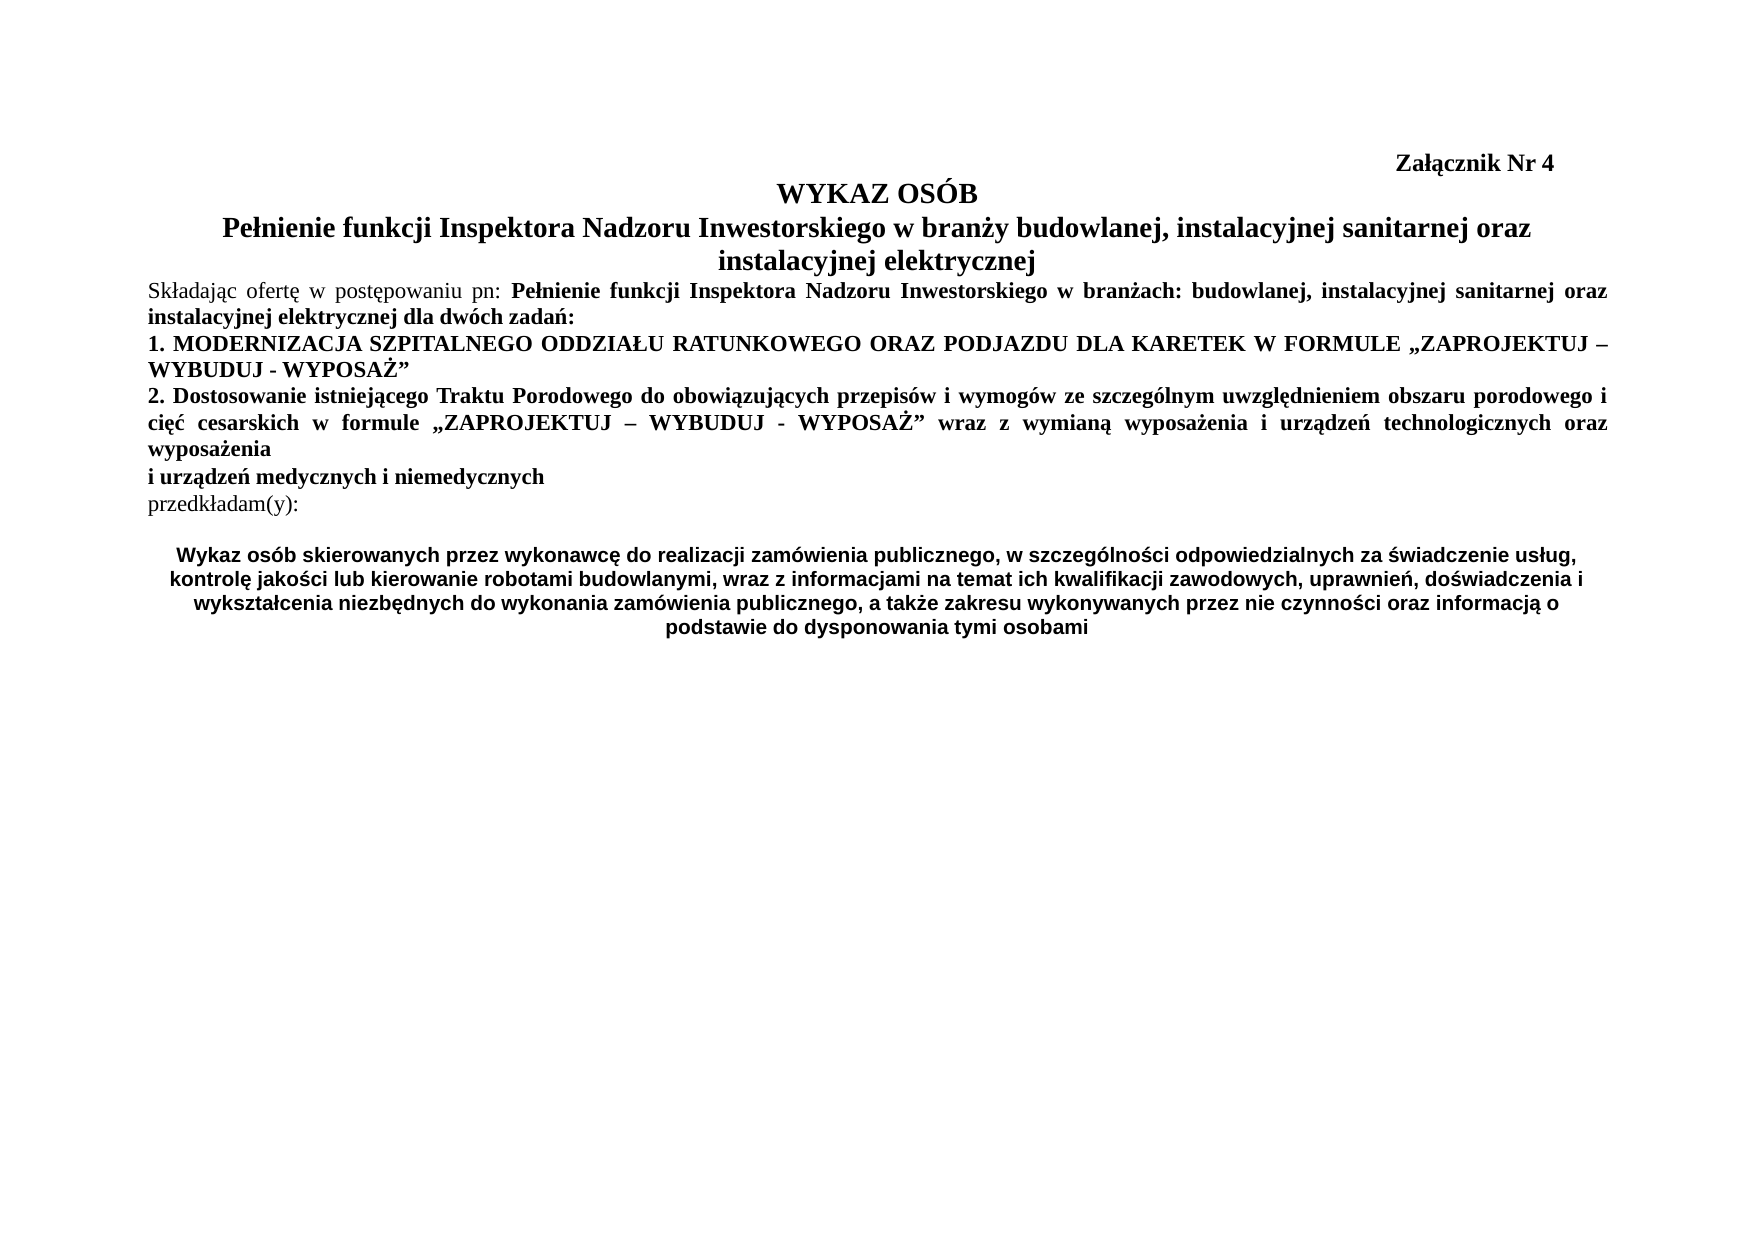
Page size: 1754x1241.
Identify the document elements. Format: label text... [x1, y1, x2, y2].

text WYKAZ OSÓB [148, 176, 1606, 210]
text Pełnienie funkcji Inspektora Nadzoru Inwestorskiego w branży budowlanej, instalacyjnej sanitarnej oraz instalacyjnej elektrycznej [148, 210, 1606, 277]
text 2. Dostosowanie istniejącego Traktu Porodowego do obowiązujących przepisów i wymogów ze szczególnym uwzględnieniem obszaru porodowego i cięć cesarskich w formule „ZAPROJEKTUJ – WYBUDUJ - WYPOSAŻ” wraz z wymianą wyposażenia i urządzeń technologicznych oraz wyposażenia i urządzeń medycznych i niemedycznych [148, 382, 1609, 490]
text Załącznik Nr 4 [148, 148, 1606, 176]
text przedkładam(y): [148, 490, 1609, 517]
text 1. MODERNIZACJA SZPITALNEGO ODDZIAŁU RATUNKOWEGO ORAZ PODJAZDU DLA KARETEK W FORMULE „ZAPROJEKTUJ – WYBUDUJ - WYPOSAŻ” [148, 330, 1609, 382]
text Wykaz osób skierowanych przez wykonawcę do realizacji zamówienia publicznego, w szczególności odpowiedzialnych za świadczenie usług, kontrolę jakości lub kierowanie robotami budowlanymi, wraz z informacjami na temat ich kwalifikacji zawodowych, uprawnień, doświadczenia i wykształcenia niezbędnych do wykonania zamówienia publicznego, a także zakresu wykonywanych przez nie czynności oraz informacją o podstawie do dysponowania tymi osobami [147, 543, 1606, 639]
text Składając ofertę w postępowaniu pn: Pełnienie funkcji Inspektora Nadzoru Inwestorskiego w branżach: budowlanej, instalacyjnej sanitarnej oraz instalacyjnej elektrycznej dla dwóch zadań: [148, 277, 1609, 330]
